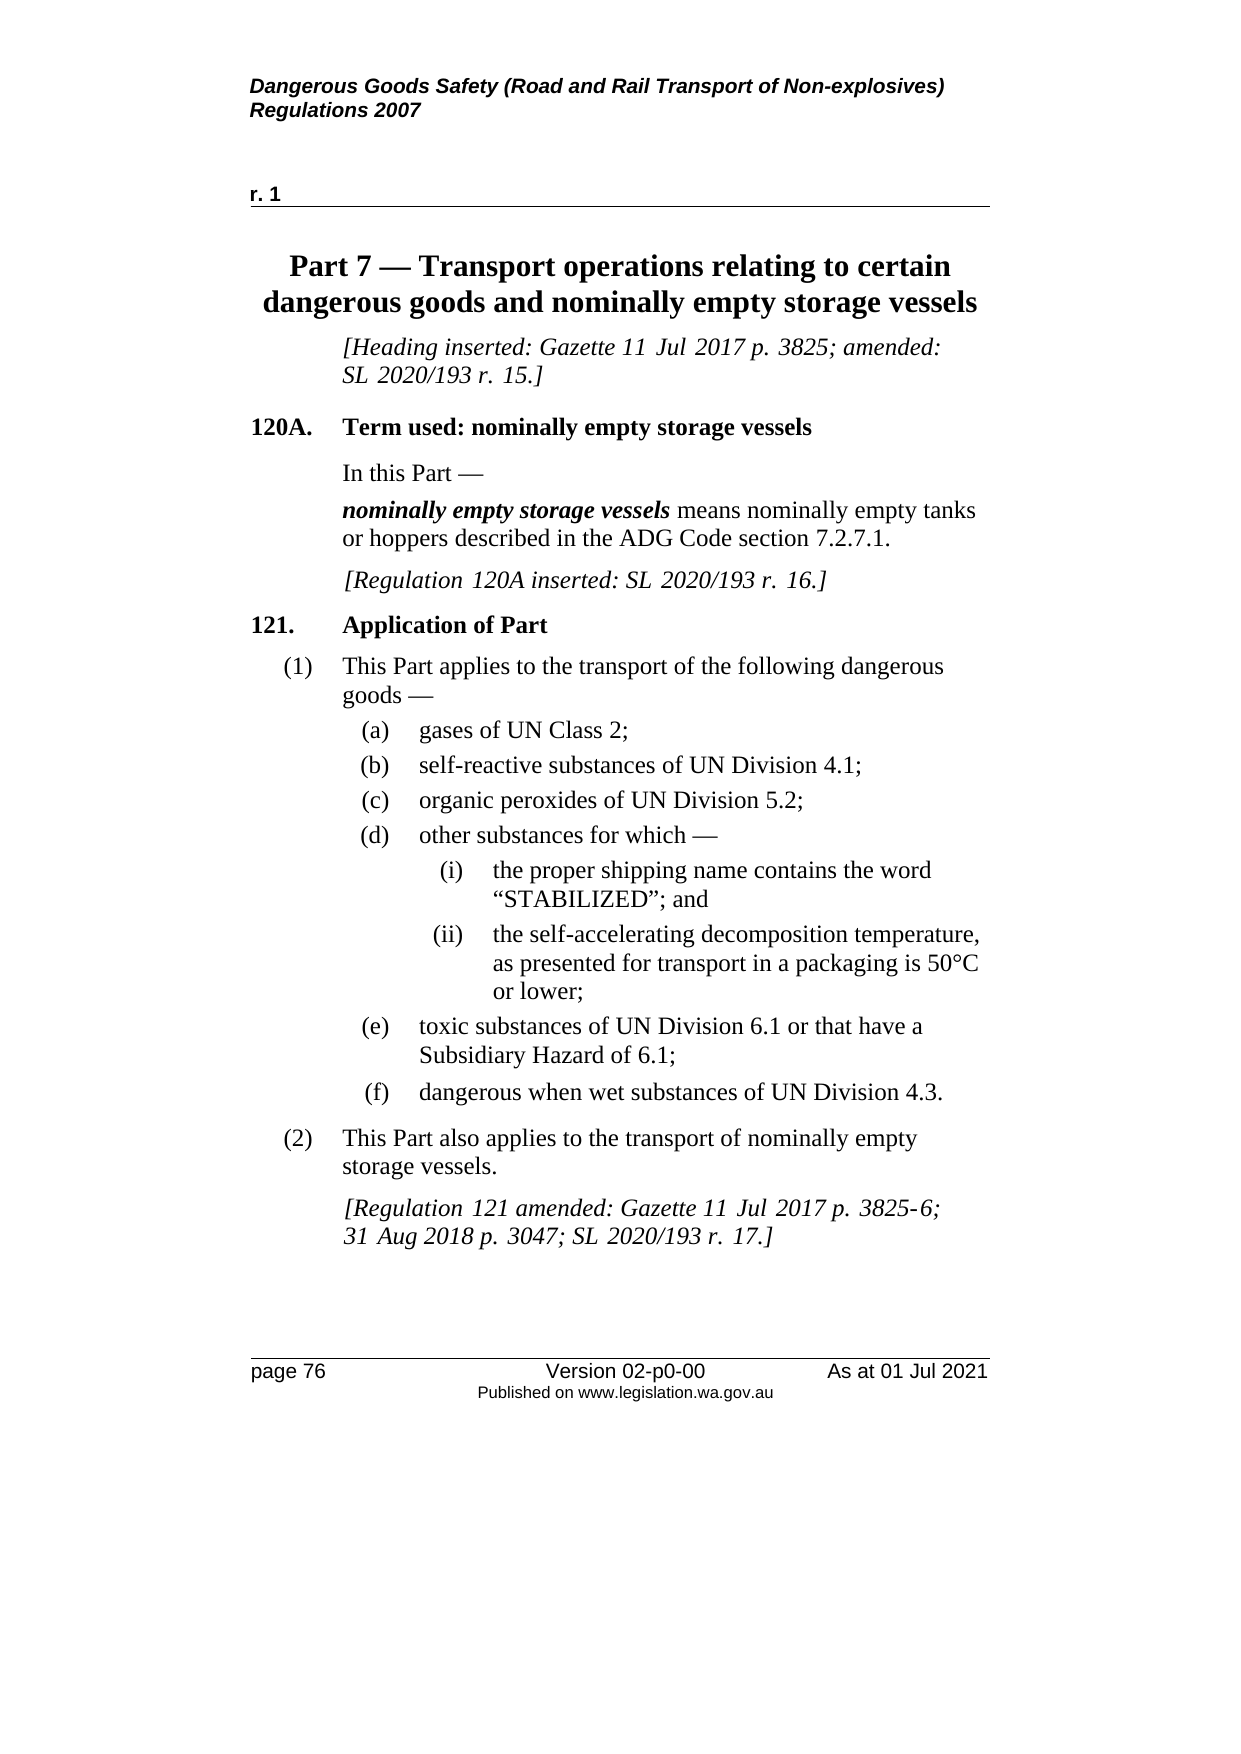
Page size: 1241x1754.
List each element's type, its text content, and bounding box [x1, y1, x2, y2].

text [Regulation 121 amended: Gazette 11 Jul 2017 p. 3825-6; 31 Aug 2018 p. 3047; SL 2020/193 r. 17.] [251, 1193, 990, 1250]
text (d) other substances for which — [251, 820, 990, 849]
text (a) gases of UN Class 2; [251, 715, 990, 744]
text (c) organic peroxides of UN Division 5.2; [251, 785, 990, 814]
text (i) the proper shipping name contains the word “STABILIZED”; and [251, 855, 990, 913]
text (1) This Part applies to the transport of the following dangerous goods — [251, 651, 990, 709]
text (e) toxic substances of UN Division 6.1 or that have a Subsidiary Hazard of 6.1; [251, 1011, 990, 1069]
text (f) dangerous when wet substances of UN Division 4.3. [251, 1077, 990, 1106]
subtitle 121. Application of Part [251, 610, 990, 639]
text nominally empty storage vessels means nominally empty tanks or hoppers described in the ADG Code section 7.2.7.1. [251, 495, 990, 552]
text (ii) the self-accelerating decomposition temperature, as presented for transport in a packaging is 50°C or lower; [251, 919, 990, 1005]
subtitle 120A. Term used: nominally empty storage vessels [251, 412, 990, 441]
text (2) This Part also applies to the transport of nominally empty storage vessels. [251, 1123, 990, 1180]
text [Regulation 120A inserted: SL 2020/193 r. 16.] [251, 565, 990, 593]
text (b) self-reactive substances of UN Division 4.1; [251, 750, 990, 779]
subtitle [Heading inserted: Gazette 11 Jul 2017 p. 3825; amended: SL 2020/193 r. 15.] [251, 332, 990, 389]
subtitle Part 7 — Transport operations relating to certain dangerous goods and nominally empty storage vessels [251, 247, 990, 319]
text In this Part — [251, 458, 990, 486]
